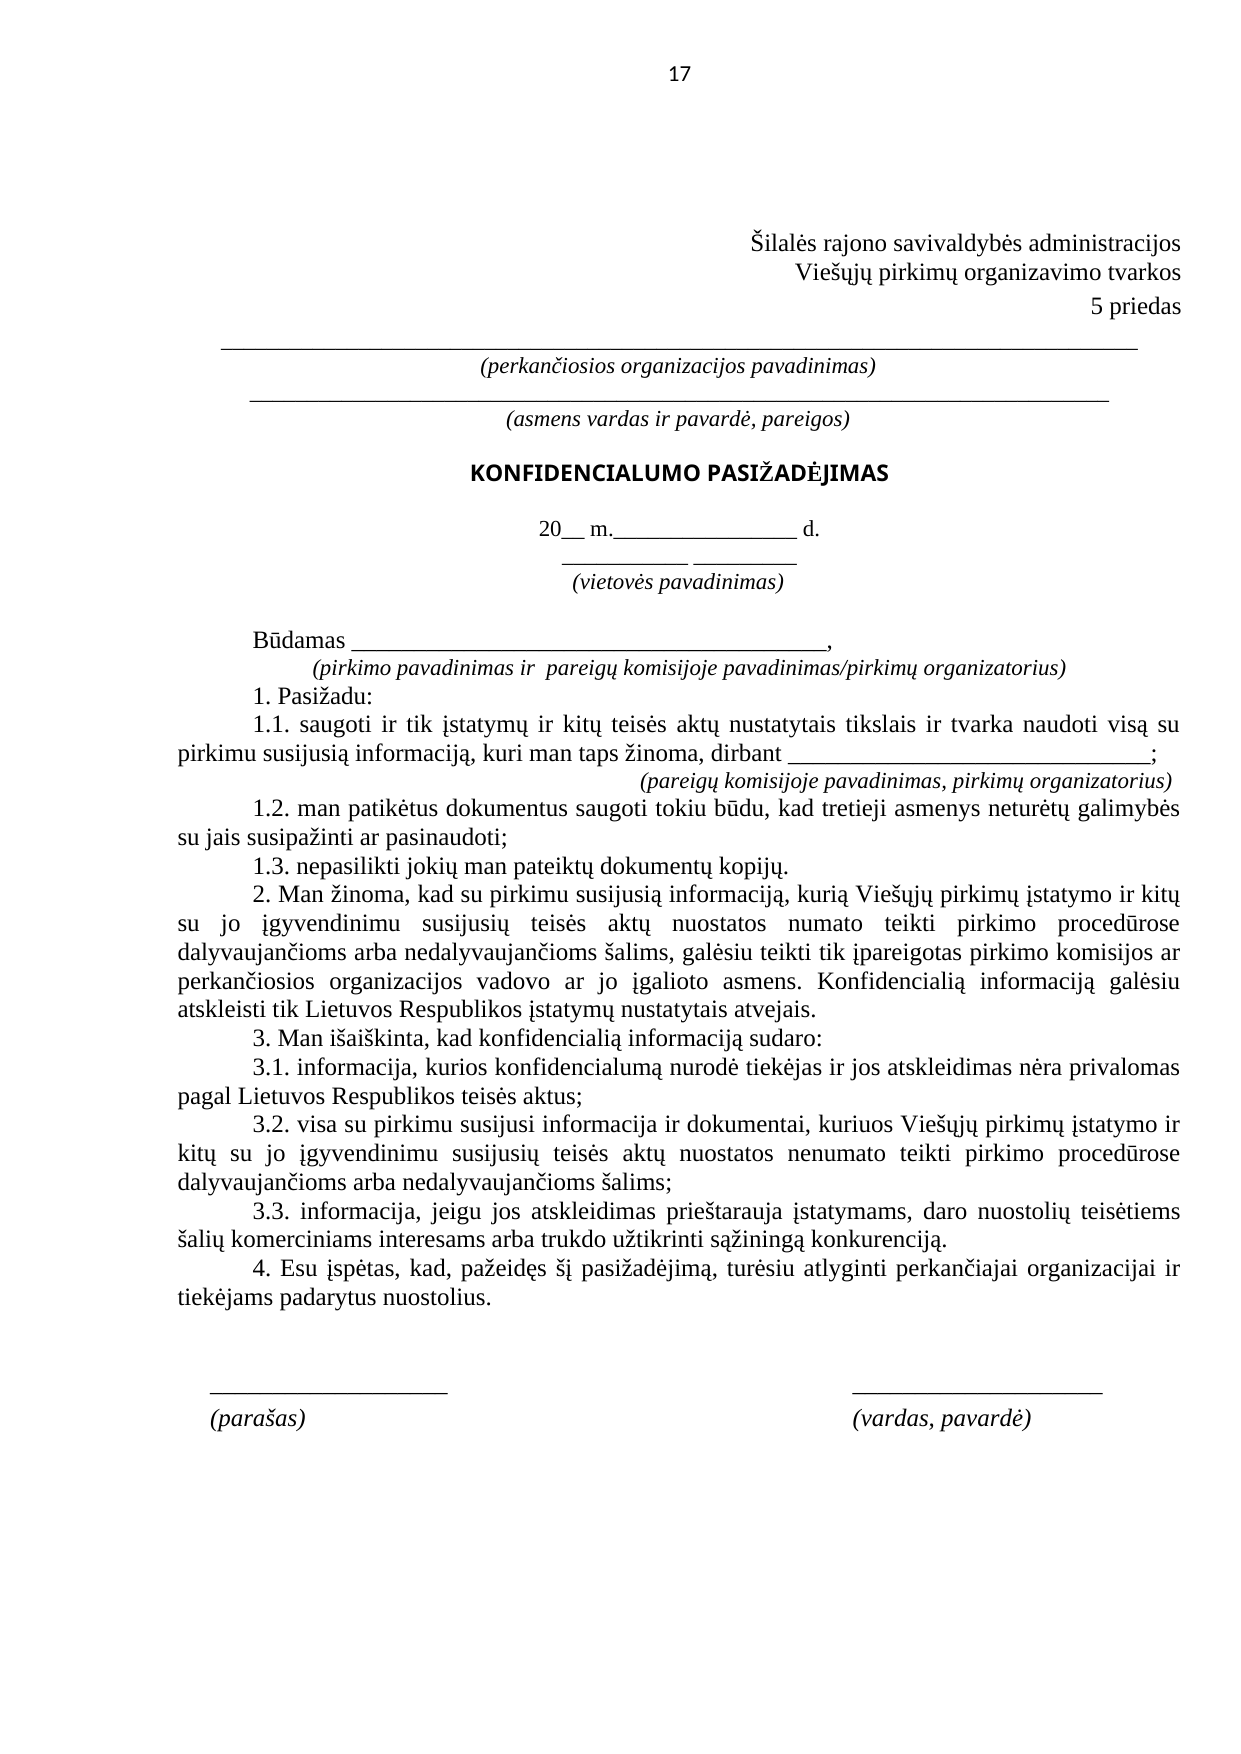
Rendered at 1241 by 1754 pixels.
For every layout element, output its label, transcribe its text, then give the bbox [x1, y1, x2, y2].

text 3. Man išaiškinta, kad konfidencialią informaciją sudaro: [177, 1023, 1181, 1052]
text Būdamas ______________________________________, [177, 626, 1181, 654]
text (pirkimo pavadinimas ir pareigų komisijoje pavadinimas/pirkimų organizatorius) [177, 654, 1181, 681]
text 4. Esu įspėtas, kad, pažeidęs šį pasižadėjimą, turėsiu atlyginti perkančiajai organizacijai ir tiekėjams padarytus nuostolius. [177, 1253, 1181, 1311]
text 3.2. visa su pirkimu susijusi informacija ir dokumentai, kuriuos Viešųjų pirkimų įstatymo ir kitų su jo įgyvendinimu susijusių teisės aktų nuostatos nenumato teikti pirkimo procedūrose dalyvaujančioms arba nedalyvaujančioms šalims; [177, 1109, 1181, 1196]
text 1. Pasižadu: [177, 681, 1181, 709]
text Šilalės rajono savivaldybės administracijos [627, 228, 1181, 257]
text 2. Man žinoma, kad su pirkimu susijusią informaciją, kurią Viešųjų pirkimų įstatymo ir kitų su jo įgyvendinimu susijusių teisės aktų nuostatos numato teikti pirkimo procedūrose dalyvaujančioms arba nedalyvaujančioms šalims, galėsiu teikti tik įpareigotas pirkimo komisijos ar perkančiosios organizacijos vadovo ar jo įgalioto asmens. Konfidencialią informaciją galėsiu atskleisti tik Lietuvos Respublikos įstatymų nustatytais atvejais. [177, 879, 1181, 1023]
text (vietovės pavadinimas) [177, 568, 1181, 594]
text 3.1. informacija, kurios konfidencialumą nurodė tiekėjas ir jos atskleidimas nėra privalomas pagal Lietuvos Respublikos teisės aktus; [177, 1052, 1181, 1109]
text ___________________ ____________________ [177, 1368, 1181, 1397]
text (asmens vardas ir pavardė, pareigos) [177, 405, 1181, 431]
text 1.1. saugoti ir tik įstatymų ir kitų teisės aktų nustatytais tikslais ir tvarka naudoti visą su pirkimu susijusią informaciją, kuri man taps žinoma, dirbant _____________________________; [177, 709, 1181, 767]
text Viešųjų pirkimų organizavimo tvarkos [627, 257, 1181, 285]
text 20__ m.________________ d. [177, 515, 1181, 541]
text ___________ _________ [177, 541, 1181, 568]
text 5 priedas [627, 291, 1181, 320]
text (perkančiosios organizacijos pavadinimas) [177, 352, 1181, 378]
text ________________________________________________________________________________ [177, 326, 1181, 352]
text (pareigų komisijoje pavadinimas, pirkimų organizatorius) [177, 767, 1181, 793]
text 1.2. man patikėtus dokumentus saugoti tokiu būdu, kad tretieji asmenys neturėtų galimybės su jais susipažinti ar pasinaudoti; [177, 793, 1181, 851]
text 1.3. nepasilikti jokių man pateiktų dokumentų kopijų. [177, 851, 1181, 879]
text KONFIDENCIALUMO PASIŽADĖJIMAS [177, 457, 1181, 489]
text 3.3. informacija, jeigu jos atskleidimas prieštarauja įstatymams, daro nuostolių teisėtiems šalių komerciniams interesams arba trukdo užtikrinti sąžiningą konkurenciją. [177, 1196, 1181, 1253]
text ___________________________________________________________________________ [177, 378, 1181, 405]
text (parašas) (vardas, pavardė) [177, 1403, 1181, 1432]
